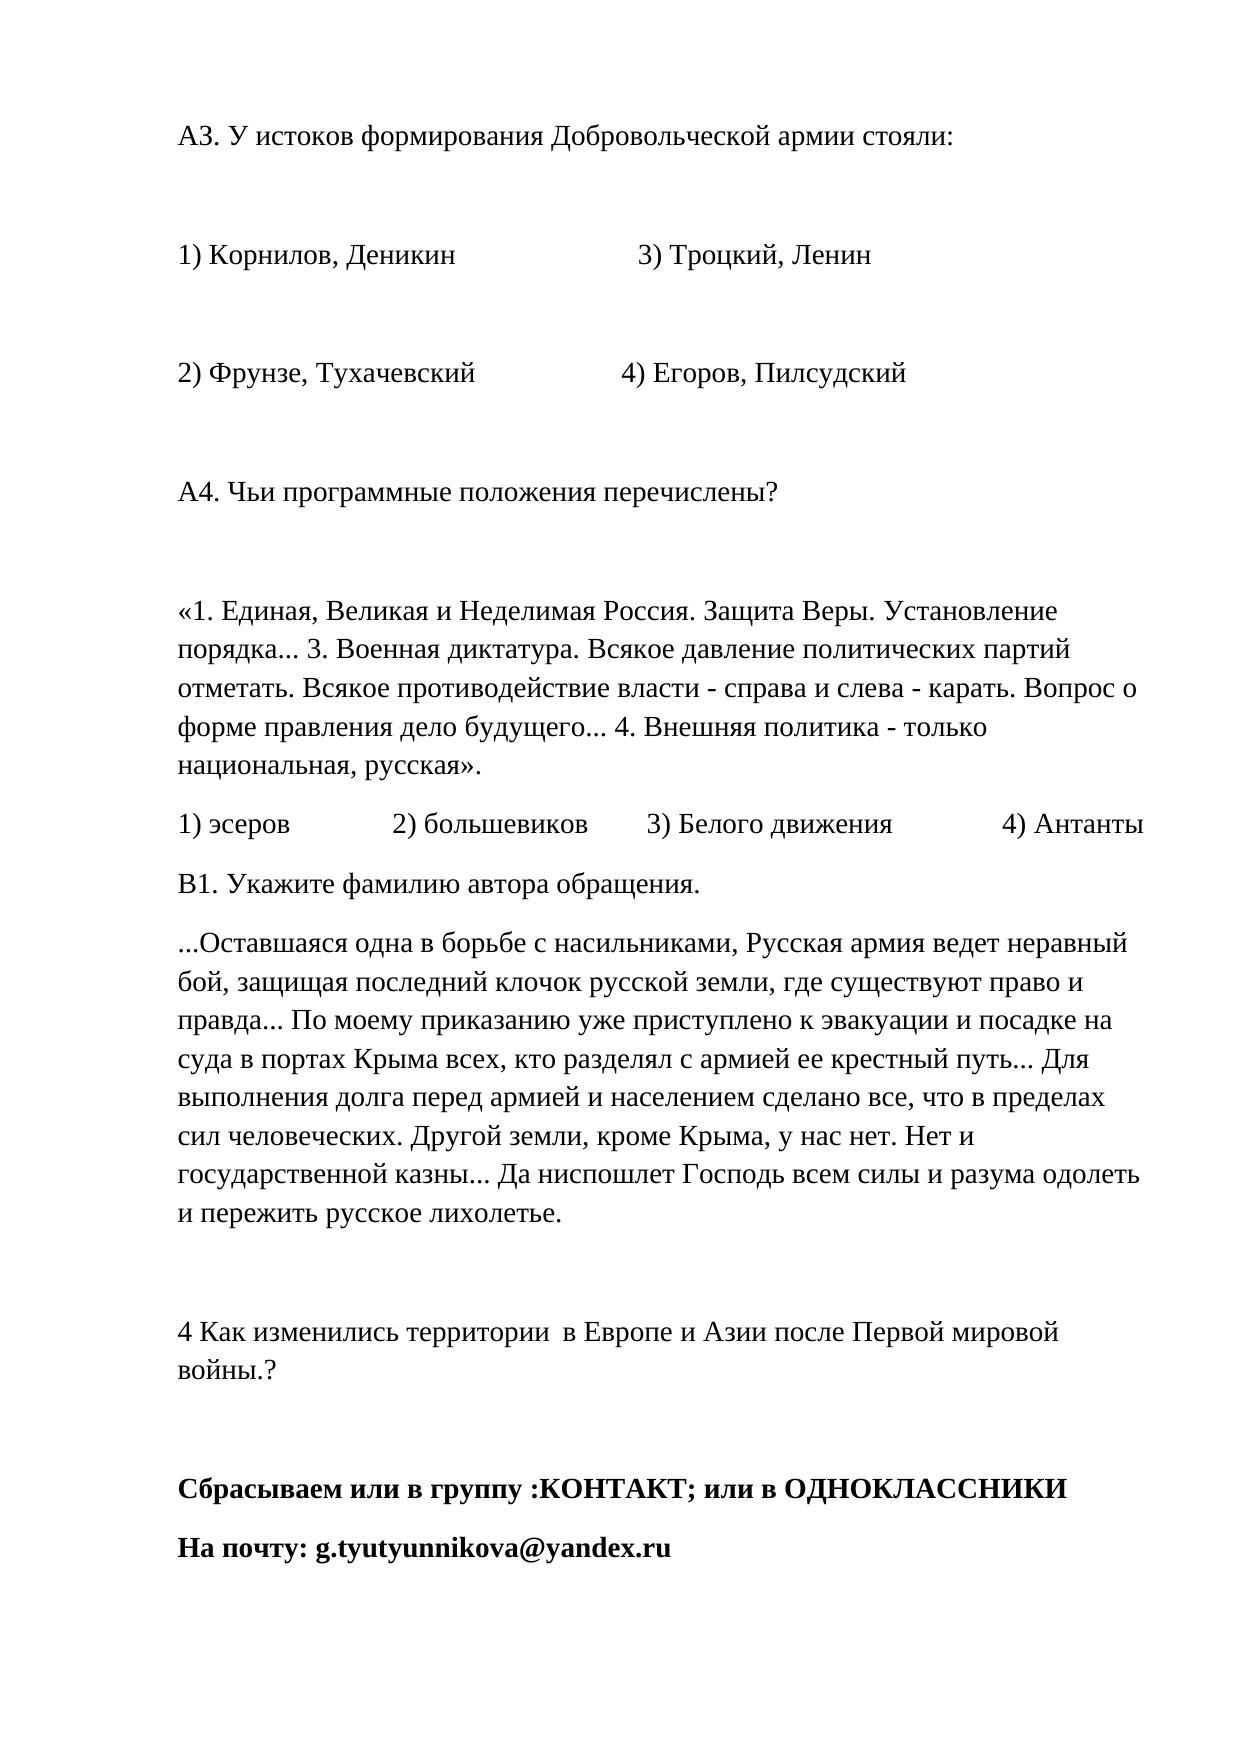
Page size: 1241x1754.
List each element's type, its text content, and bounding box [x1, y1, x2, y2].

text 4 Как изменились территории в Европе и Азии после Первой мировой войны.? [177, 1314, 1152, 1386]
text А4. Чьи программные положения перечислены? [177, 474, 1152, 508]
text 1) эсеров 2) большевиков 3) Белого движения 4) Антанты [177, 807, 1152, 840]
text 2) Фрунзе, Тухачевский 4) Егоров, Пилсудский [177, 356, 1152, 389]
text 1) Корнилов, Деникин 3) Троцкий, Ленин [177, 237, 1152, 270]
text В1. Укажите фамилию автора обращения. [177, 866, 1152, 899]
text «1. Единая, Великая и Неделимая Россия. Защита Веры. Установление порядка... 3. Военная диктатура. Всякое давление политических партий отметать. Всякое противодействие власти - справа и слева - карать. Вопрос о форме правления дело будущего... 4. Внешняя политика - только национальная, русская». [177, 593, 1152, 781]
text Сбрасываем или в группу :КОНТАКТ; или в ОДНОКЛАССНИКИ [177, 1471, 1152, 1505]
text ...Оставшаяся одна в борьбе с насильниками, Русская армия ведет неравный бой, защищая последний клочок русской земли, где существуют право и правда... По моему приказанию уже приступлено к эвакуации и посадке на суда в портах Крыма всех, кто разделял с армией ее крестный путь... Для выполнения долга перед армией и населением сделано все, что в пределах сил человеческих. Другой земли, кроме Крыма, у нас нет. Нет и государственной казны... Да ниспошлет Господь всем силы и разума одолеть и пережить русское лихолетье. [177, 925, 1152, 1229]
text На почту: g.tyutyunnikova@yandex.ru [177, 1531, 1152, 1564]
text АЗ. У истоков формирования Добровольческой армии стояли: [177, 118, 1152, 152]
